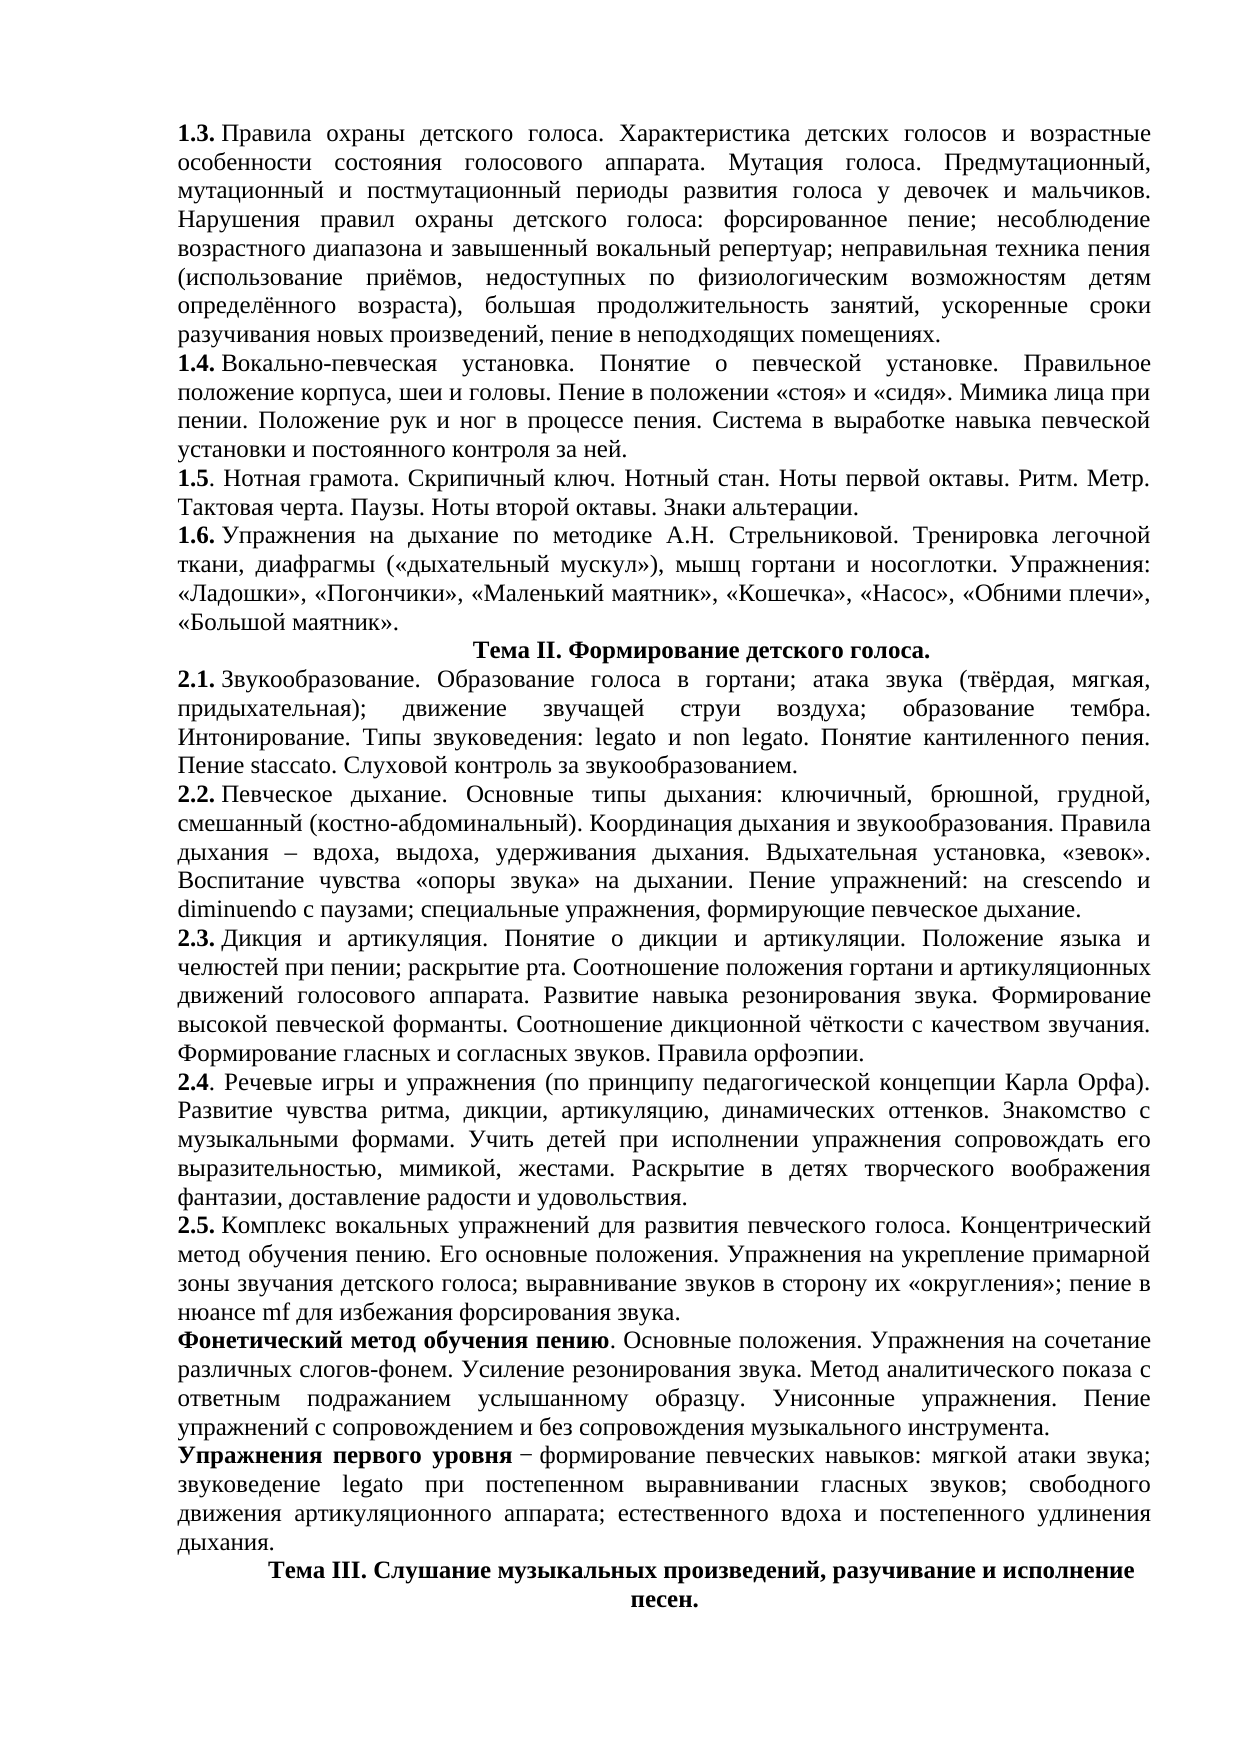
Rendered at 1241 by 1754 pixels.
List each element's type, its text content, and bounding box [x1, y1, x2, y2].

text 1.5. Нотная грамота. Скрипичный ключ. Нотный стан. Ноты первой октавы. Ритм. Метр. Тактовая черта. Паузы. Ноты второй октавы. Знаки альтерации. [177, 463, 1152, 521]
text 1.6. Упражнения на дыхание по методике А.Н. Стрельниковой. Тренировка легочной ткани, диафрагмы («дыхательный мускул»), мышц гортани и носоглотки. Упражнения: «Ладошки», «Погончики», «Маленький маятник», «Кошечка», «Насос», «Обними плечи», «Большой маятник». [177, 521, 1152, 636]
text 2.5. Комплекс вокальных упражнений для развития певческого голоса. Концентрический метод обучения пению. Его основные положения. Упражнения на укрепление примарной зоны звучания детского голоса; выравнивание звуков в сторону их «округления»; пение в нюансе mf для избежания форсирования звука. [177, 1211, 1152, 1326]
text Тема III. Слушание музыкальных произведений, разучивание и исполнение песен. [177, 1556, 1152, 1613]
text 1.4. Вокально-певческая установка. Понятие о певческой установке. Правильное положение корпуса, шеи и головы. Пение в положении «стоя» и «сидя». Мимика лица при пении. Положение рук и ног в процессе пения. Система в выработке навыка певческой установки и постоянного контроля за ней. [177, 348, 1152, 463]
text Тема II. Формирование детского голоса. [177, 636, 1152, 664]
text Упражнения первого уровня − формирование певческих навыков: мягкой атаки звука; звуковедение lеgаtо при постепенном выравнивании гласных звуков; свободного движения артикуляционного аппарата; естественного вдоха и постепенного удлинения дыхания. [177, 1441, 1152, 1556]
text 2.4. Речевые игры и упражнения (по принципу педагогической концепции Карла Орфа). Развитие чувства ритма, дикции, артикуляцию, динамических оттенков. Знакомство с музыкальными формами. Учить детей при исполнении упражнения сопровождать его выразительностью, мимикой, жестами. Раскрытие в детях творческого воображения фантазии, доставление радости и удовольствия. [177, 1067, 1152, 1211]
text Фонетический метод обучения пению. Основные положения. Упражнения на сочетание различных слогов-фонем. Усиление резонирования звука. Метод аналитического показа с ответным подражанием услышанному образцу. Унисонные упражнения. Пение упражнений с сопровождением и без сопровождения музыкального инструмента. [177, 1326, 1152, 1441]
text 1.3. Правила охраны детского голоса. Характеристика детских голосов и возрастные особенности состояния голосового аппарата. Мутация голоса. Предмутационный, мутационный и постмутационный периоды развития голоса у девочек и мальчиков. Нарушения правил охраны детского голоса: форсированное пение; несоблюдение возрастного диапазона и завышенный вокальный репертуар; неправильная техника пения (использование приёмов, недоступных по физиологическим возможностям детям определённого возраста), большая продолжительность занятий, ускоренные сроки разучивания новых произведений, пение в неподходящих помещениях. [177, 118, 1152, 348]
text 2.1. Звукообразование. Образование голоса в гортани; атака звука (твёрдая, мягкая, придыхательная); движение звучащей струи воздуха; образование тембра. Интонирование. Типы звуковедения: lеgаtо и non lеgаtо. Понятие кантиленного пения. Пение staccato. Слуховой контроль за звукообразованием. [177, 664, 1152, 779]
text 2.3. Дикция и артикуляция. Понятие о дикции и артикуляции. Положение языка и челюстей при пении; раскрытие рта. Соотношение положения гортани и артикуляционных движений голосового аппарата. Развитие навыка резонирования звука. Формирование высокой певческой форманты. Соотношение дикционной чёткости с качеством звучания. Формирование гласных и согласных звуков. Правила орфоэпии. [177, 923, 1152, 1067]
text 2.2. Певческое дыхание. Основные типы дыхания: ключичный, брюшной, грудной, смешанный (костно-абдоминальный). Координация дыхания и звукообразования. Правила дыхания – вдоха, выдоха, удерживания дыхания. Вдыхательная установка, «зевок». Воспитание чувства «опоры звука» на дыхании. Пение упражнений: на crescendo и diminuendo с паузами; специальные упражнения, формирующие певческое дыхание. [177, 779, 1152, 923]
